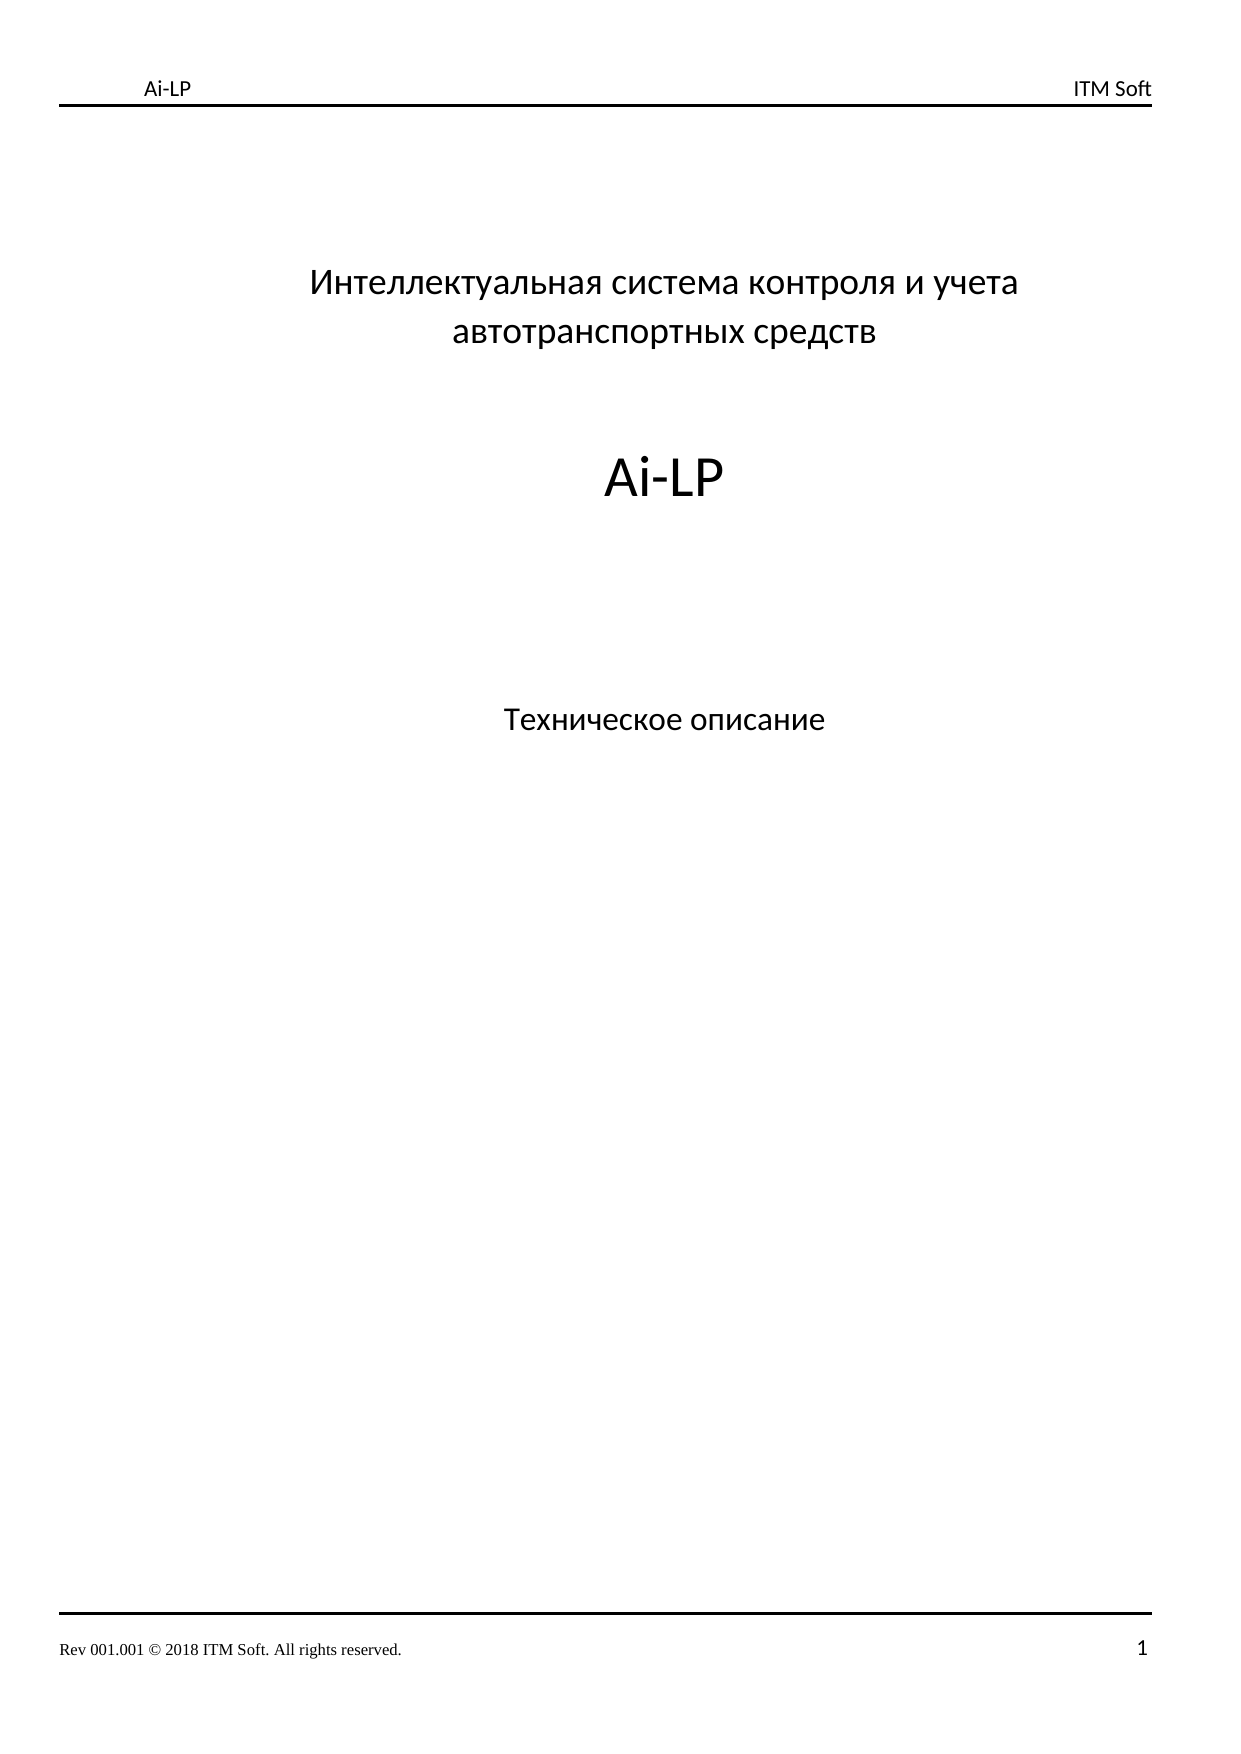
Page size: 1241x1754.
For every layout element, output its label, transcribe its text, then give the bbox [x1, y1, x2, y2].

text Интеллектуальная система контроля и учета автотранспортных средств [177, 258, 1152, 353]
text Ai-LP [177, 440, 1152, 511]
text Техническое описание [177, 698, 1152, 739]
